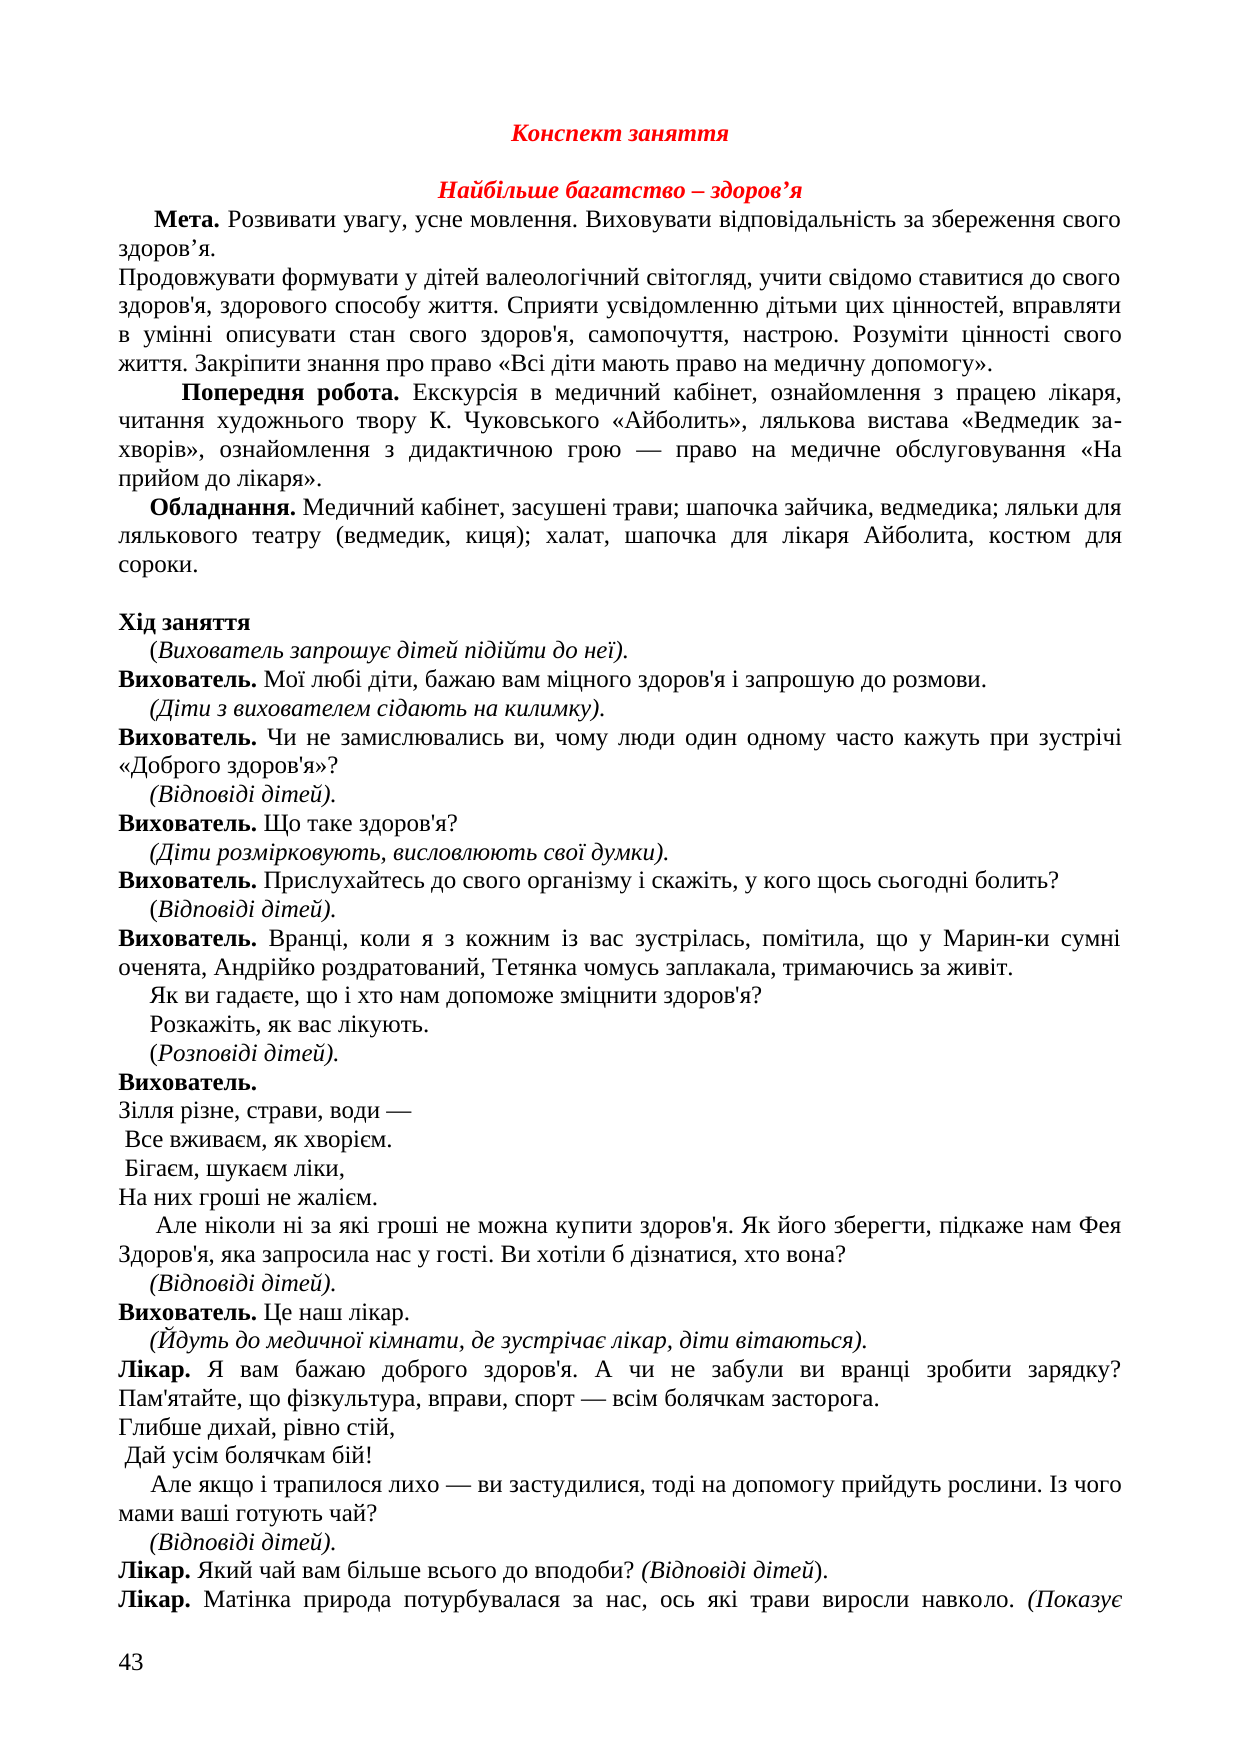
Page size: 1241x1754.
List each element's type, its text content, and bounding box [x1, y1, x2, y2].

text На них гроші не жалієм. [118, 1182, 1122, 1211]
text Вихователь. Прислухайтесь до свого організму і скажіть, у кого щось сьогодні болить? [118, 866, 1122, 894]
text Обладнання. Медичний кабінет, засушені трави; шапочка зайчика, ведмедика; ляльки для лялькового театру (ведмедик, киця); халат, шапочка для лікаря Айболита, костюм для сороки. [118, 492, 1122, 578]
text (Діти з вихователем сідають на килимку). [118, 693, 1122, 722]
text (Діти розмірковують, висловлюють свої думки). [118, 837, 1122, 866]
text Дай усім болячкам бій! [118, 1441, 1122, 1469]
text (Розповіді дітей). [118, 1038, 1122, 1067]
text Попередня робота. Екскурсія в медичний кабінет, ознайомлення з працею лікаря, читання художнього твору К. Чуковського «Айболить», лялькова вистава «Ведмедик захворів», ознайомлення з дидактичною грою — право на медичне обслуговування «На прийом до лікаря». [118, 377, 1122, 492]
text (Йдуть до медичної кімнати, де зустрічає лікар, діти вітаються). [118, 1326, 1122, 1354]
text Продовжувати формувати у дітей валеологічний світогляд, учити свідомо ставитися до свого здоров'я, здорового способу життя. Сприяти усвідомленню дітьми цих цінностей, вправляти в умінні описувати стан свого здоров'я, самопочуття, настрою. Розуміти цінності свого життя. Закріпити знання про право «Всі діти мають право на медичну допомогу». [118, 262, 1122, 377]
text Але якщо і трапилося лихо — ви застудилися, тоді на допомогу прийдуть рослини. Із чого мами ваші готують чай? [118, 1469, 1122, 1527]
text Найбільше багатство – здоров’я [118, 176, 1122, 204]
text (Відповіді дітей). [118, 779, 1122, 808]
text Все вживаєм, як хворієм. [118, 1124, 1122, 1153]
text Як ви гадаєте, що і хто нам допоможе зміцнити здоров'я? [118, 981, 1122, 1009]
text Але ніколи ні за які гроші не можна купити здоров'я. Як його зберегти, підкаже нам Фея Здоров'я, яка запросила нас у гості. Ви хотіли б дізнатися, хто вона? [118, 1211, 1122, 1268]
text Вихователь. Вранці, коли я з кожним із вас зустрілась, помітила, що у Марин-ки сумні оченята, Андрійко роздратований, Тетянка чомусь заплакала, тримаючись за живіт. [118, 923, 1122, 981]
text Лікар. Я вам бажаю доброго здоров'я. А чи не забули ви вранці зробити зарядку? Пам'ятайте, що фізкультура, вправи, спорт — всім болячкам засторога. [118, 1354, 1122, 1412]
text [118, 1584, 1122, 1613]
text Вихователь. Чи не замислювались ви, чому люди один одному часто кажуть при зустрічі «Доброго здоров'я»? [118, 722, 1122, 779]
text Вихователь. [118, 1067, 1122, 1096]
text Мета. Розвивати увагу, усне мовлення. Виховувати відповідальність за збереження свого здоров’я. [118, 204, 1122, 262]
text Хід заняття [118, 607, 1122, 636]
text Бігаєм, шукаєм ліки, [118, 1153, 1122, 1182]
text (Відповіді дітей). [118, 1268, 1122, 1297]
text Вихователь. Це наш лікар. [118, 1297, 1122, 1326]
text Лікар. Який чай вам більше всього до вподоби? (Відповіді дітей). [118, 1556, 1122, 1584]
text Розкажіть, як вас лікують. [118, 1009, 1122, 1038]
text Глибше дихай, рівно стій, [118, 1412, 1122, 1441]
text (Вихователь запрошує дітей підійти до неї). [118, 636, 1122, 664]
text (Відповіді дітей). [118, 894, 1122, 923]
text Конспект заняття [118, 118, 1122, 147]
text Вихователь. Мої любі діти, бажаю вам міцного здоров'я і запрошую до розмови. [118, 664, 1122, 693]
text Зілля різне, страви, води — [118, 1096, 1122, 1124]
text Вихователь. Що таке здоров'я? [118, 808, 1122, 837]
text (Відповіді дітей). [118, 1527, 1122, 1556]
